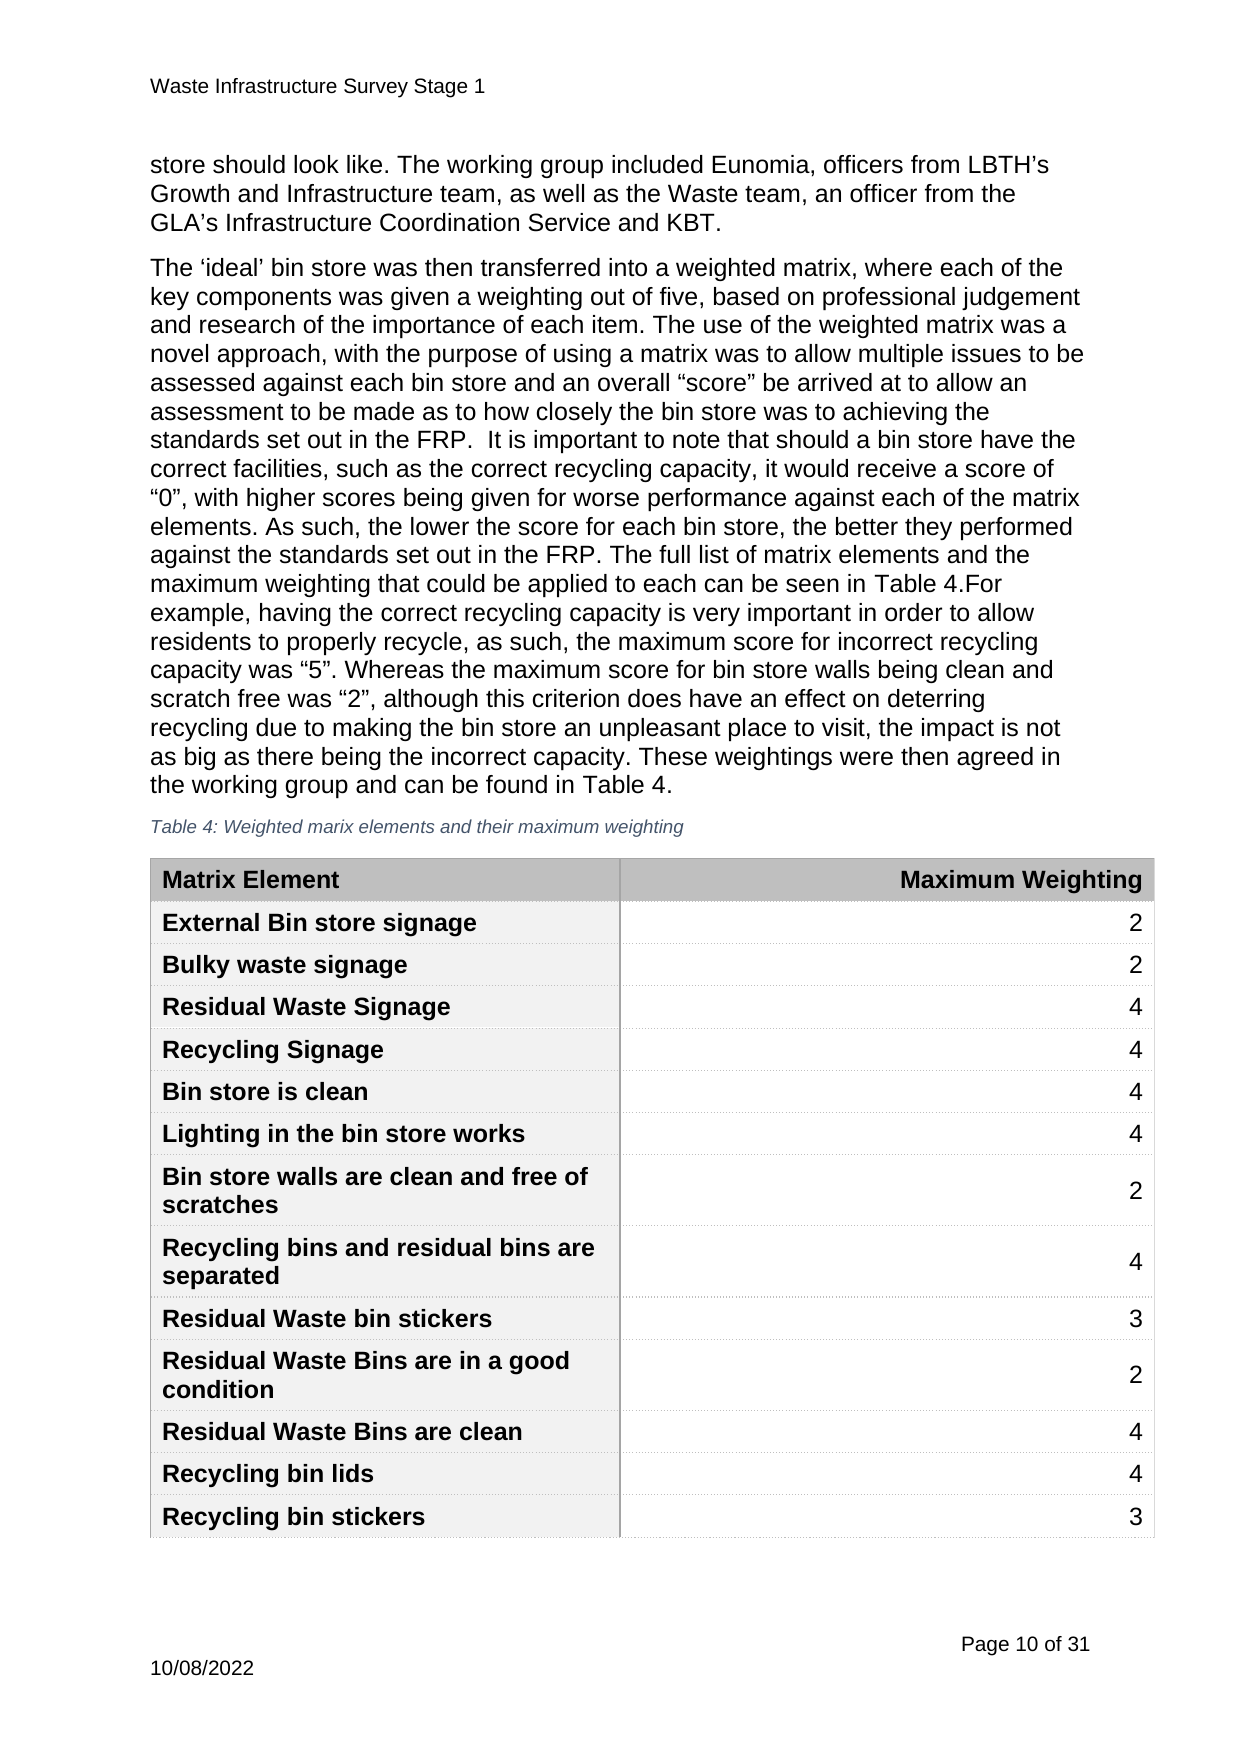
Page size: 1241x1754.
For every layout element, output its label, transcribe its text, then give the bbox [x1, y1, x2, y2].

table_cell External Bin store signage [151, 901, 619, 943]
table_header Maximum Weighting [621, 859, 1154, 901]
table_cell 4 [621, 1112, 1154, 1154]
table_cell 4 [621, 1225, 1154, 1296]
table_cell 2 [621, 1154, 1154, 1225]
table_cell Residual Waste bin stickers [151, 1296, 619, 1339]
table_cell Bulky waste signage [151, 943, 619, 985]
table_header Matrix Element [151, 859, 619, 901]
table_cell 2 [621, 1339, 1154, 1410]
table_cell 2 [621, 943, 1154, 985]
table_cell 3 [621, 1494, 1154, 1537]
table_cell Recycling Signage [151, 1028, 619, 1070]
table_cell Recycling bin lids [151, 1452, 619, 1494]
table_cell 4 [621, 1410, 1154, 1452]
table_cell Residual Waste Signage [151, 985, 619, 1027]
text Table 4: Weighted marix elements and their maximum weighting [150, 816, 1090, 837]
table_cell Bin store is clean [151, 1070, 619, 1112]
table_cell Lighting in the bin store works [151, 1112, 619, 1154]
table_cell Residual Waste Bins are clean [151, 1410, 619, 1452]
table_cell 4 [621, 1452, 1154, 1494]
text The ‘ideal’ bin store was then transferred into a weighted matrix, where each of the key components was given a weighting out of five, based on professional judgement and research of the importance of each item. The use of the weighted matrix was a novel approach, with the purpose of using a matrix was to allow multiple issues to be assessed against each bin store and an overall “score” be arrived at to allow an assessment to be made as to how closely the bin store was to achieving the standards set out in the FRP. It is important to note that should a bin store have the correct facilities, such as the correct recycling capacity, it would receive a score of “0”, with higher scores being given for worse performance against each of the matrix elements. As such, the lower the score for each bin store, the better they performed against the standards set out in the FRP. The full list of matrix elements and the maximum weighting that could be applied to each can be seen in Table 4.For example, having the correct recycling capacity is very important in order to allow residents to properly recycle, as such, the maximum score for incorrect recycling capacity was “5”. Whereas the maximum score for bin store walls being clean and scratch free was “2”, although this criterion does have an effect on deterring recycling due to making the bin store an unpleasant place to visit, the impact is not as big as there being the incorrect capacity. These weightings were then agreed in the working group and can be found in Table 4. [150, 253, 1090, 799]
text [150, 150, 1090, 236]
table_cell 4 [621, 1070, 1154, 1112]
table_cell 4 [621, 985, 1154, 1027]
table_cell 4 [621, 1028, 1154, 1070]
table_cell Bin store walls are clean and free of scratches [151, 1154, 619, 1225]
table_cell 3 [621, 1296, 1154, 1339]
table_cell 2 [621, 901, 1154, 943]
table_cell Recycling bins and residual bins are separated [151, 1225, 619, 1296]
table_cell Residual Waste Bins are in a good condition [151, 1339, 619, 1410]
table_cell Recycling bin stickers [151, 1494, 619, 1537]
